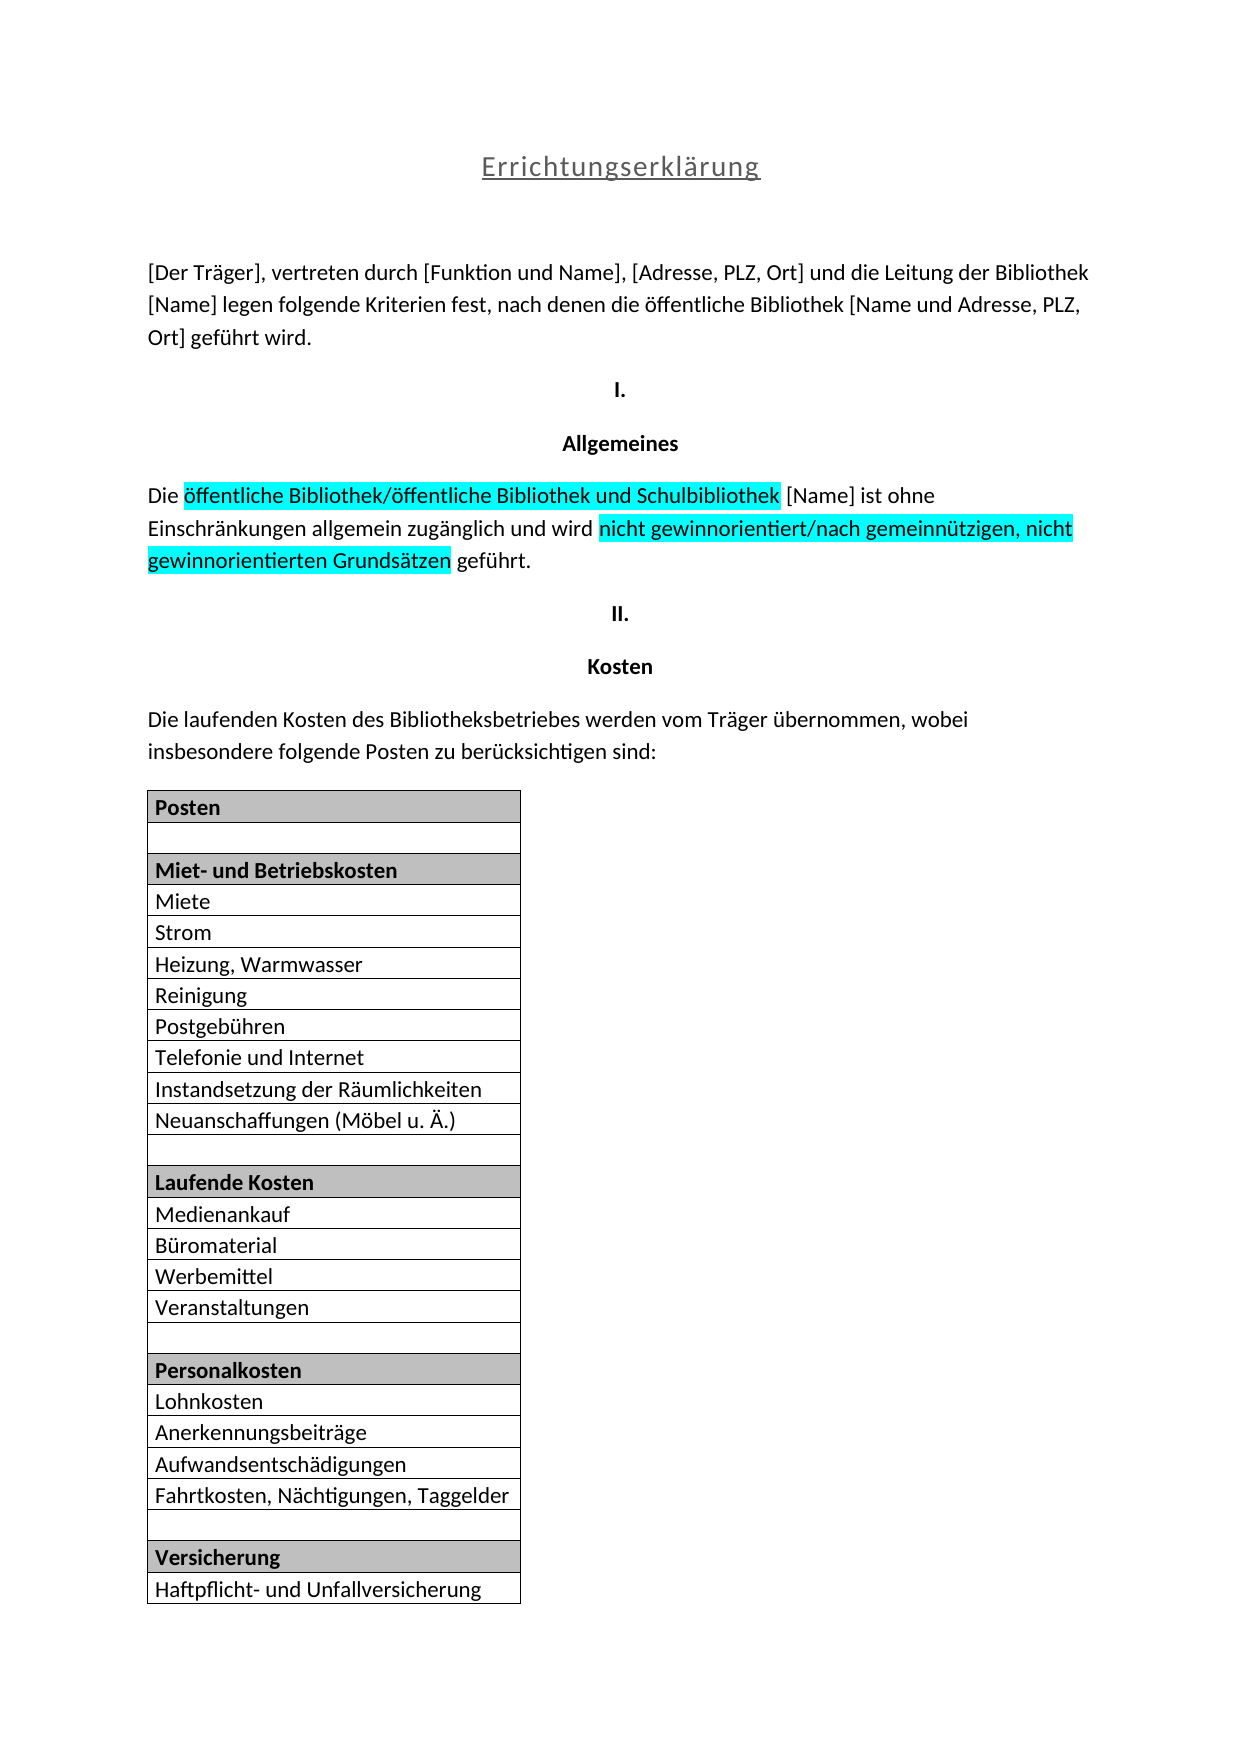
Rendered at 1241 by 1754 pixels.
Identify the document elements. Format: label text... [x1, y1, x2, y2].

text Die öffentliche Bibliothek/öffentliche Bibliothek und Schulbibliothek [Name] ist ohne Einschränkungen allgemein zugänglich und wird nicht gewinnorientiert/nach gemeinnützigen, nicht gewinnorientierten Grundsätzen geführt. [148, 482, 1093, 574]
text Allgemeines [148, 429, 1093, 457]
table_cell Postgebühren [148, 1010, 520, 1040]
table_cell Aufwandsentschädigungen [148, 1448, 520, 1478]
table_cell Fahrtkosten, Nächtigungen, Taggelder [148, 1479, 520, 1509]
table_cell Neuanschaffungen (Möbel u. Ä.) [148, 1104, 520, 1134]
table_cell Heizung, Warmwasser [148, 948, 520, 978]
text II. [148, 599, 1093, 627]
table_cell Miet- und Betriebskosten [148, 854, 520, 884]
table_cell Veranstaltungen [148, 1291, 520, 1322]
table_cell Reinigung [148, 979, 520, 1009]
table_cell Strom [148, 916, 520, 947]
text [Der Träger], vertreten durch [Funktion und Name], [Adresse, PLZ, Ort] und die Leitung der Bibliothek [Name] legen folgende Kriterien fest, nach denen die öffentliche Bibliothek [Name und Adresse, PLZ, Ort] geführt wird. [148, 258, 1093, 351]
table_cell [148, 823, 520, 853]
table_cell Laufende Kosten [148, 1166, 520, 1197]
subtitle Errichtungserklärung [148, 148, 1093, 183]
table_cell Personalkosten [148, 1354, 520, 1384]
table_cell Instandsetzung der Räumlichkeiten [148, 1073, 520, 1103]
table_cell [148, 1510, 520, 1540]
text Die laufenden Kosten des Bibliotheksbetriebes werden vom Träger übernommen, wobei insbesondere folgende Posten zu berücksichtigen sind: [148, 705, 1093, 765]
text Kosten [148, 652, 1093, 680]
table_cell Büromaterial [148, 1229, 520, 1259]
table_cell [148, 1323, 520, 1353]
table_cell Haftpflicht- und Unfallversicherung [148, 1573, 520, 1603]
table_header Posten [148, 791, 520, 822]
text I. [148, 376, 1093, 404]
table_cell Lohnkosten [148, 1385, 520, 1415]
table_cell [148, 1135, 520, 1165]
table_cell Versicherung [148, 1541, 520, 1572]
table_cell Telefonie und Internet [148, 1041, 520, 1072]
table_cell Medienankauf [148, 1198, 520, 1228]
table_cell Werbemittel [148, 1260, 520, 1290]
table_cell Miete [148, 885, 520, 915]
table_cell Anerkennungsbeiträge [148, 1416, 520, 1447]
